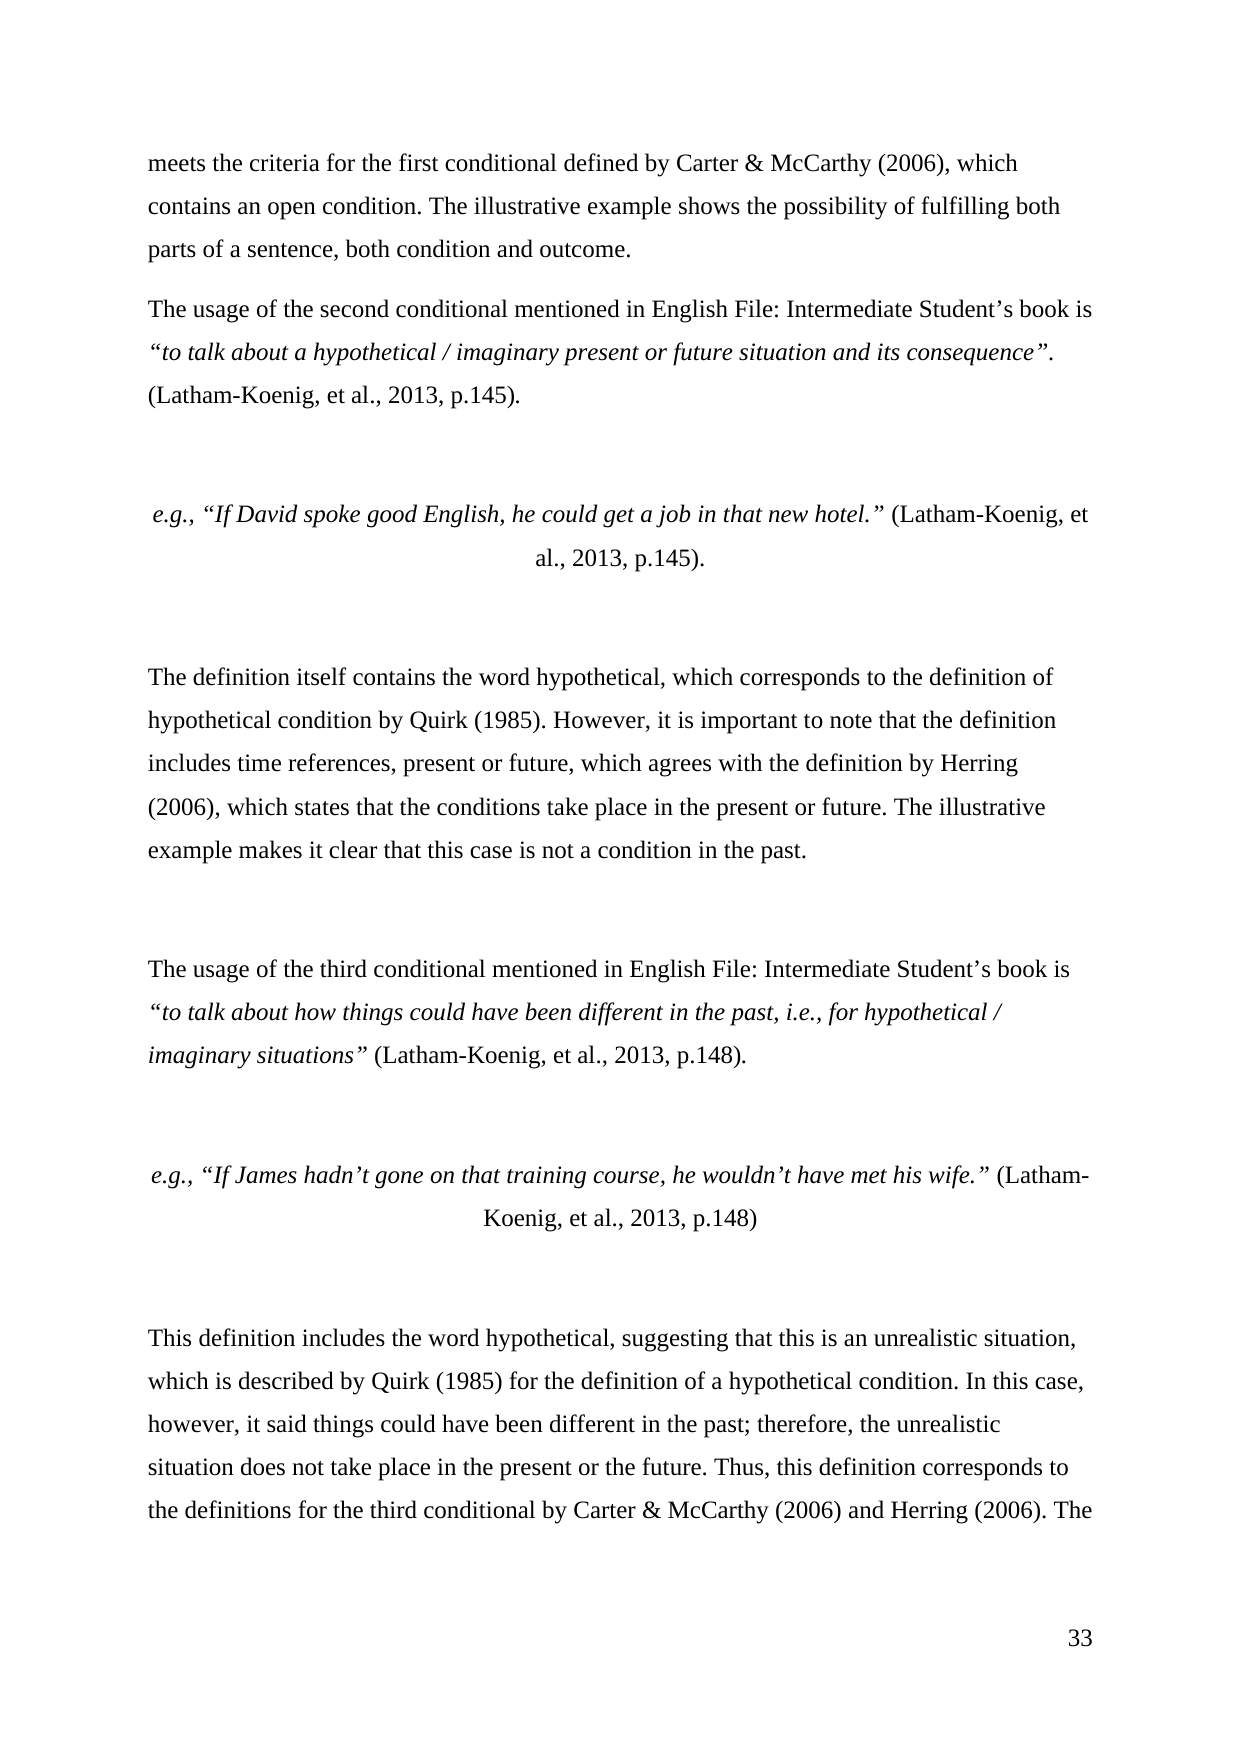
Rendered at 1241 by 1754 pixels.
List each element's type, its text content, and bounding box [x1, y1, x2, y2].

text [148, 148, 1093, 263]
text e.g., “If David spoke good English, he could get a job in that new hotel.” (Latham-Koenig, et al., 2013, p.145). [148, 499, 1093, 571]
text The usage of the second conditional mentioned in English File: Intermediate Student’s book is “to talk about a hypothetical / imaginary present or future situation and its consequence”. (Latham-Koenig, et al., 2013, p.145). [148, 294, 1093, 409]
text e.g., “If James hadn’t gone on that training course, he wouldn’t have met his wife.” (Latham-Koenig, et al., 2013, p.148) [148, 1160, 1093, 1232]
text The definition itself contains the word hypothetical, which corresponds to the definition of hypothetical condition by Quirk (1985). However, it is important to note that the definition includes time references, present or future, which agrees with the definition by Herring (2006), which states that the conditions take place in the present or future. The illustrative example makes it clear that this case is not a condition in the past. [148, 662, 1093, 863]
text The usage of the third conditional mentioned in English File: Intermediate Student’s book is “to talk about how things could have been different in the past, i.e., for hypothetical / imaginary situations” (Latham-Koenig, et al., 2013, p.148). [148, 954, 1093, 1069]
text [148, 1323, 1093, 1524]
